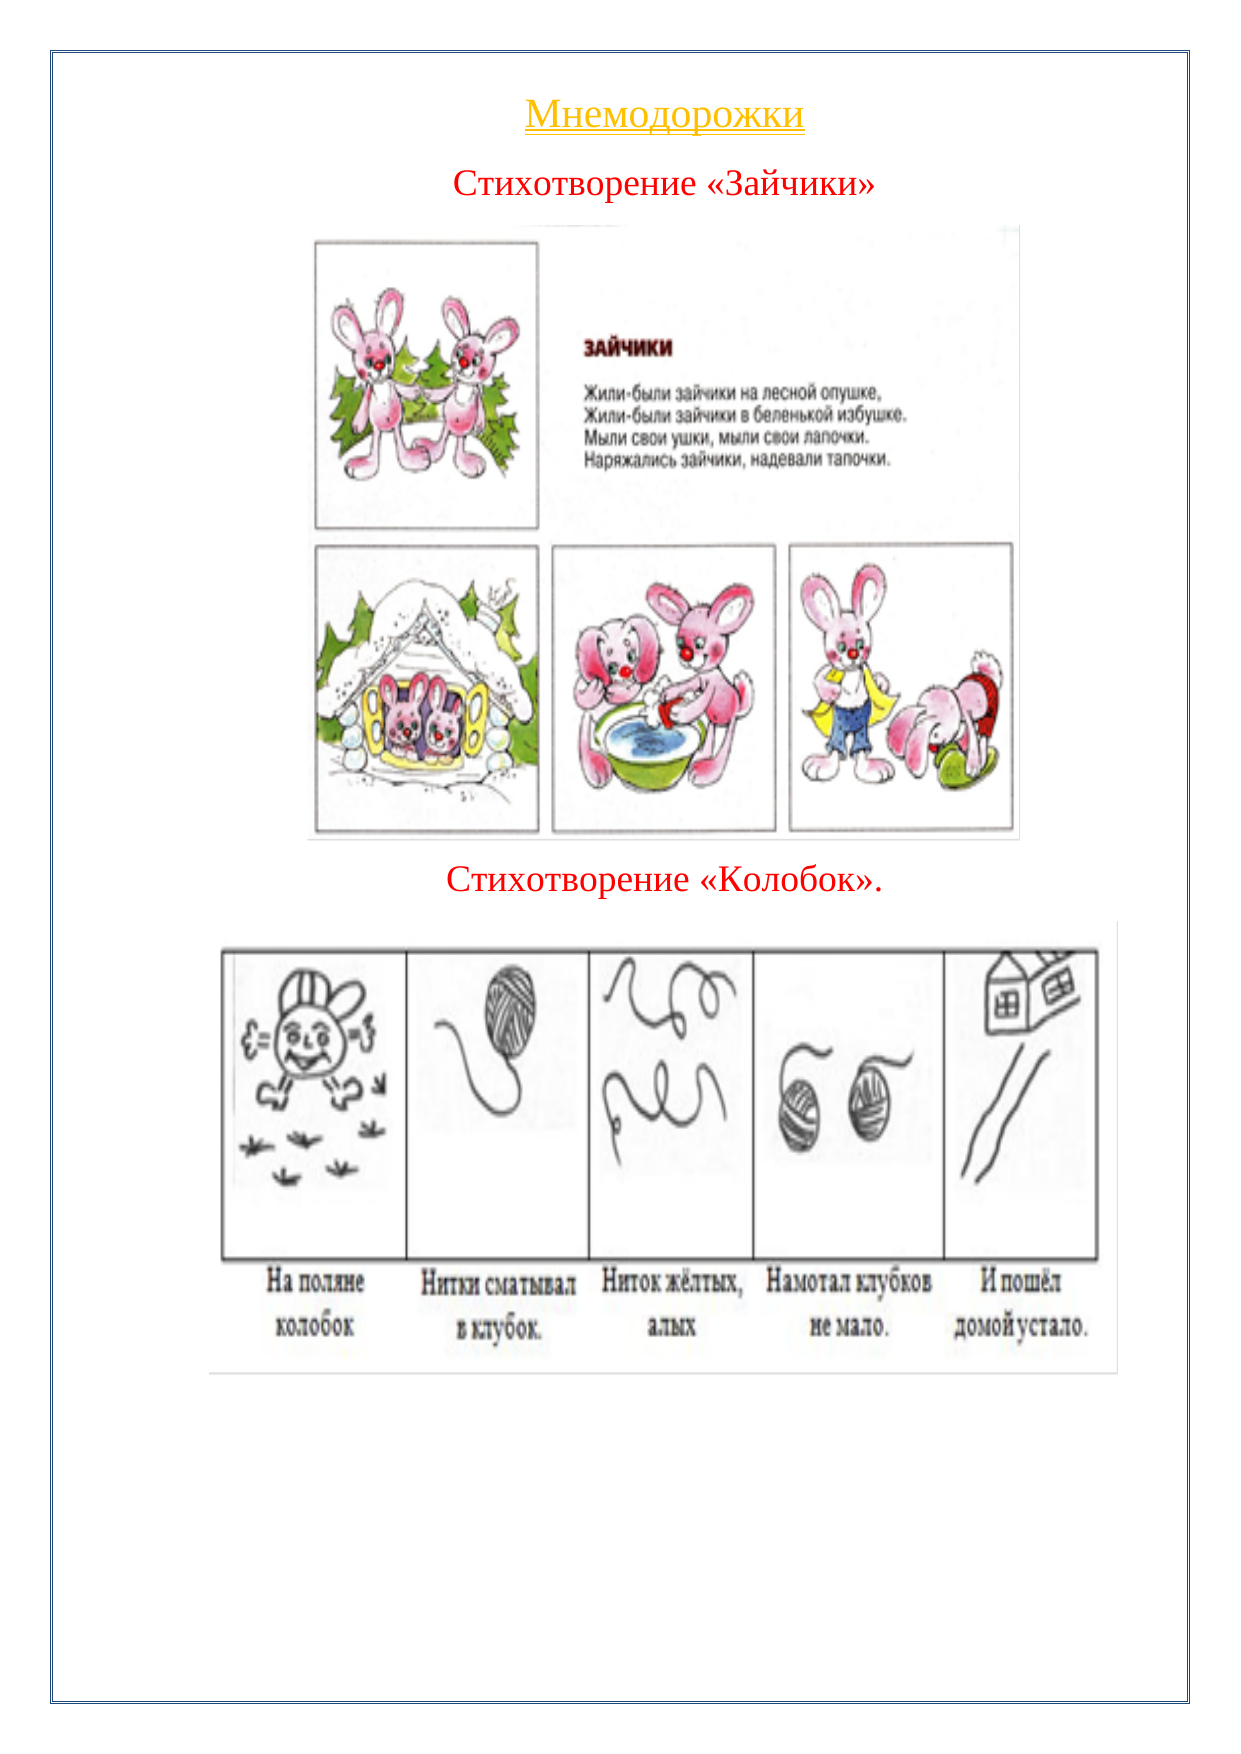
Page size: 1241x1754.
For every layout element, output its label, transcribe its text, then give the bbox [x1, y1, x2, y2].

text Стихотворение «Зайчики» [177, 161, 1152, 204]
text Мнемодорожки [177, 89, 1152, 137]
text Стихотворение «Колобок». [177, 857, 1152, 900]
picture [307, 225, 1022, 843]
picture [209, 921, 1120, 1378]
